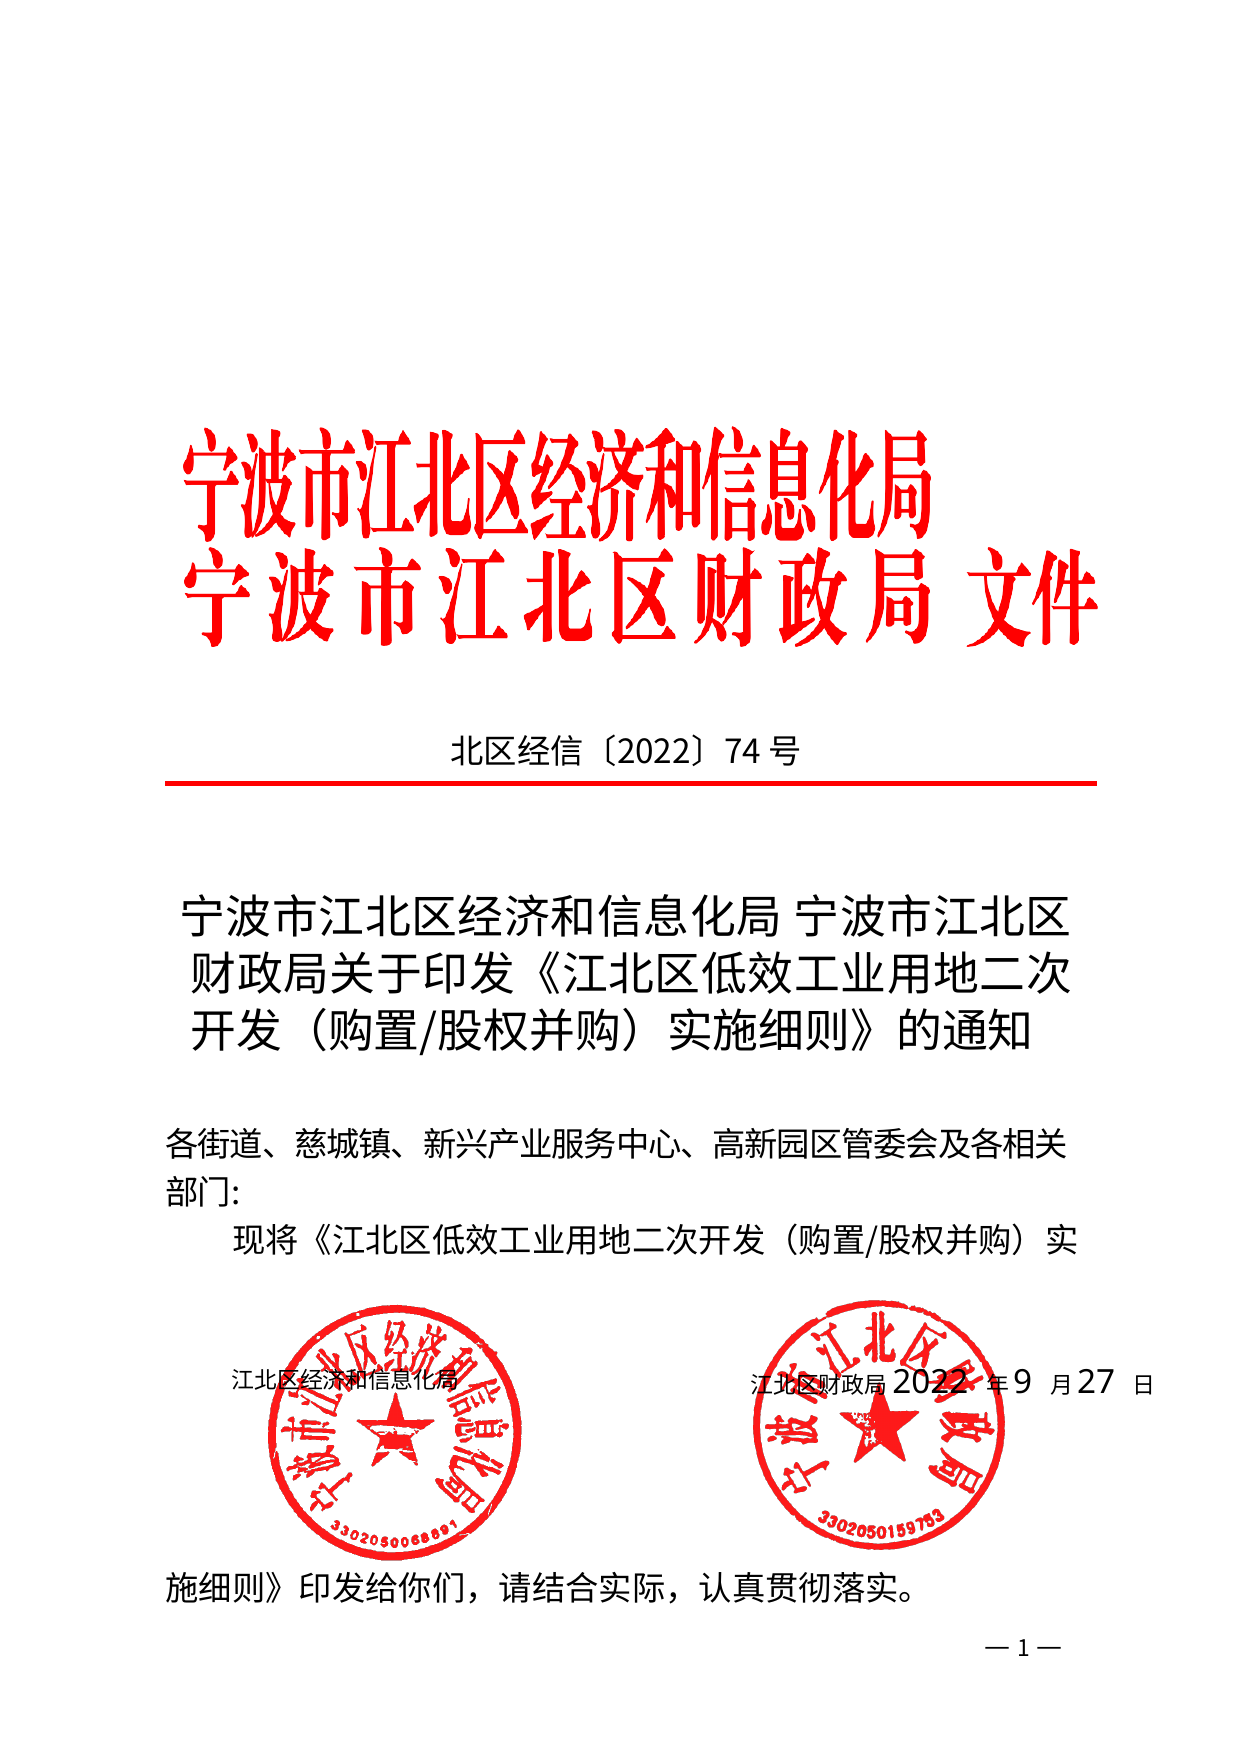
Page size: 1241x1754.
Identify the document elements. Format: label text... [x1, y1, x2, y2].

picture [611, 548, 676, 644]
text 各街道、慈城镇、新兴产业服务中心、高新园区管委会及各相关部门: [165, 1118, 1087, 1214]
subtitle 宁波市江北区经济和信息化局 宁波市江北区财政局关于印发《江北区低效工业用地二次开发（购置/股权并购）实施细则》的通知 [179, 888, 1073, 1061]
picture [523, 549, 593, 642]
picture [966, 547, 1098, 647]
text 现将《江北区低效工业用地二次开发（购置/股权并购）实施细则》印发给你们，请结合实际，认真贯彻落实。 [165, 1214, 1087, 1610]
picture [353, 547, 421, 646]
picture [184, 547, 250, 647]
picture [183, 426, 931, 542]
text 北区经信〔2022〕74 号 [449, 724, 803, 773]
picture [694, 547, 762, 647]
picture [268, 548, 334, 642]
picture [438, 548, 508, 644]
picture [865, 549, 930, 644]
picture [778, 547, 847, 647]
